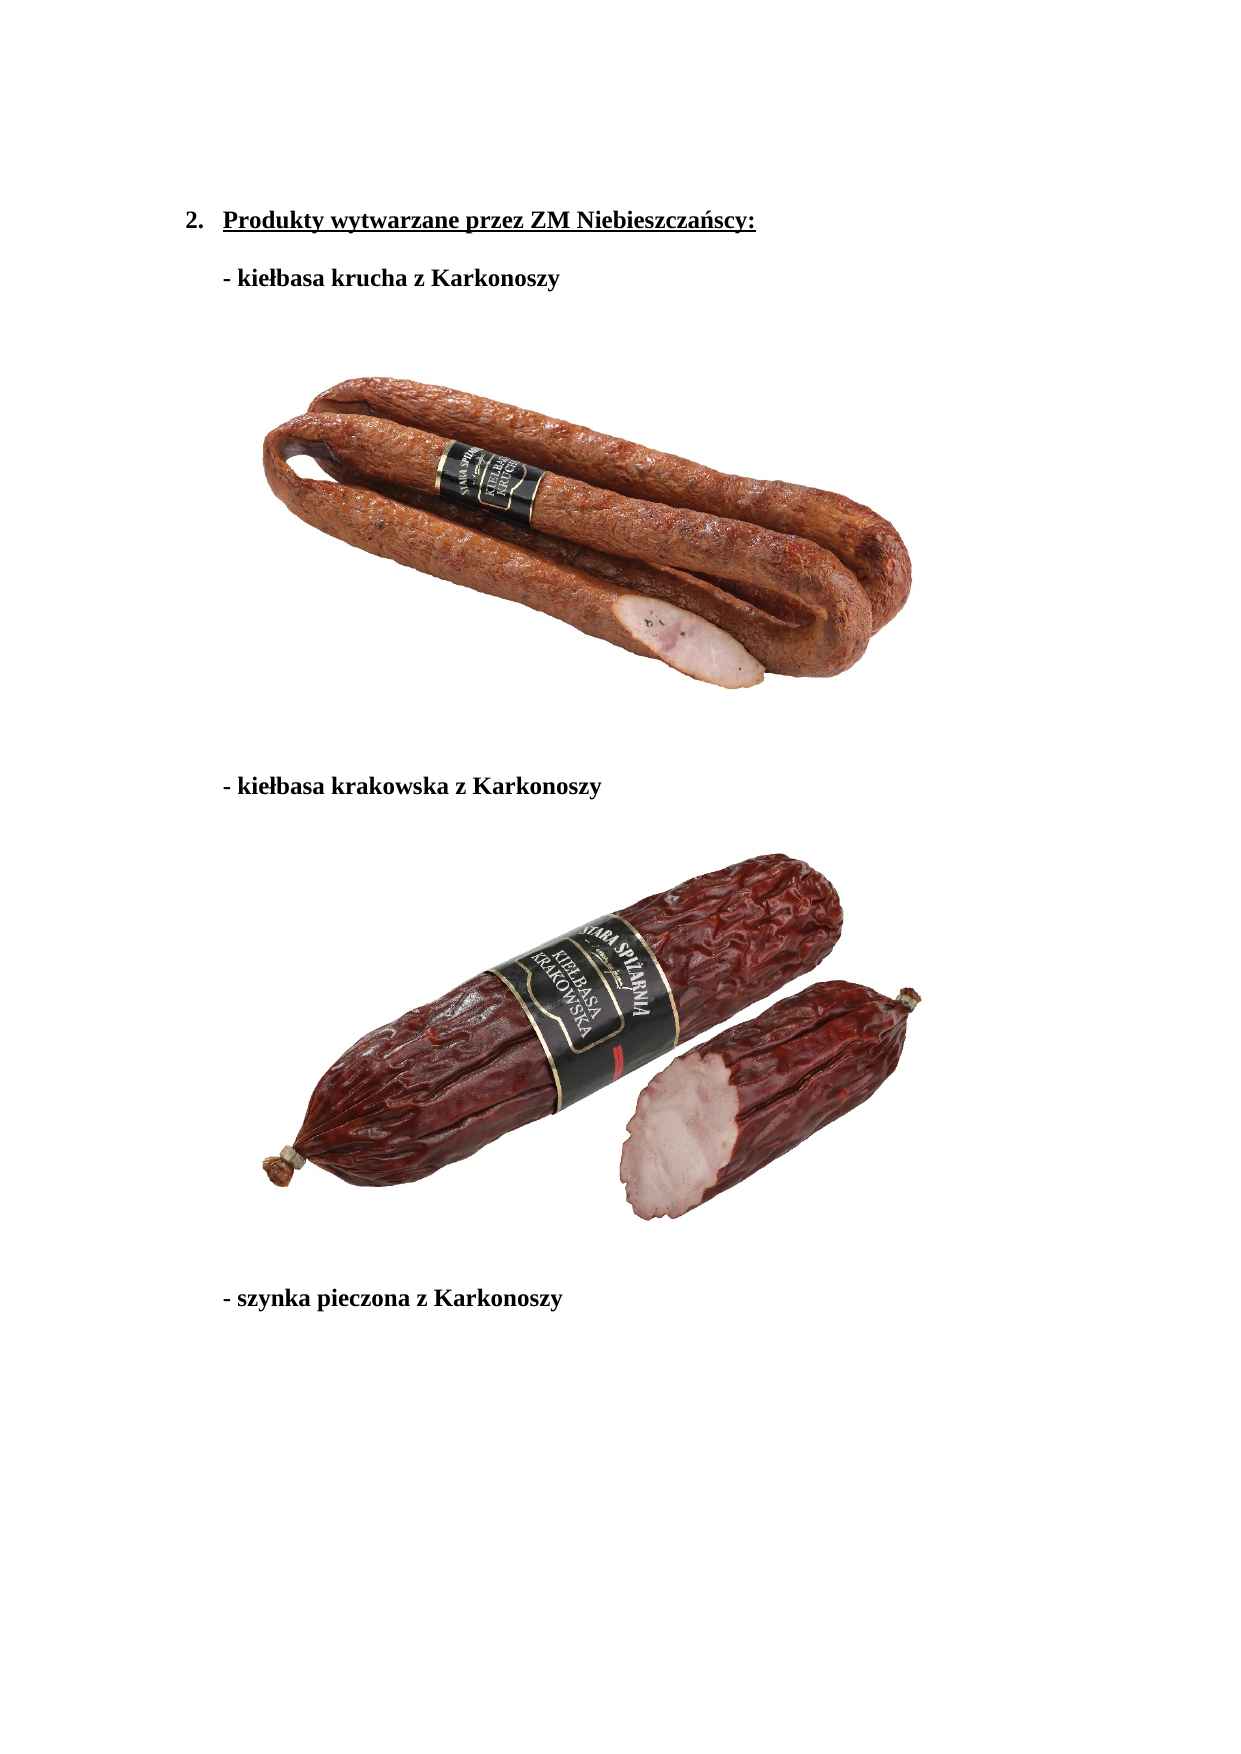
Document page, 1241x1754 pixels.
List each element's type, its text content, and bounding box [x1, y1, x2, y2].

picture [222, 828, 962, 1255]
list Produkty wytwarzane przez ZM Niebieszczańscy: [185, 205, 1093, 234]
text - kiełbasa krucha z Karkonoszy [223, 263, 1093, 291]
text - kiełbasa krakowska z Karkonoszy [223, 771, 1093, 799]
text - szynka pieczona z Karkonoszy [223, 1283, 1093, 1312]
picture [222, 320, 949, 742]
